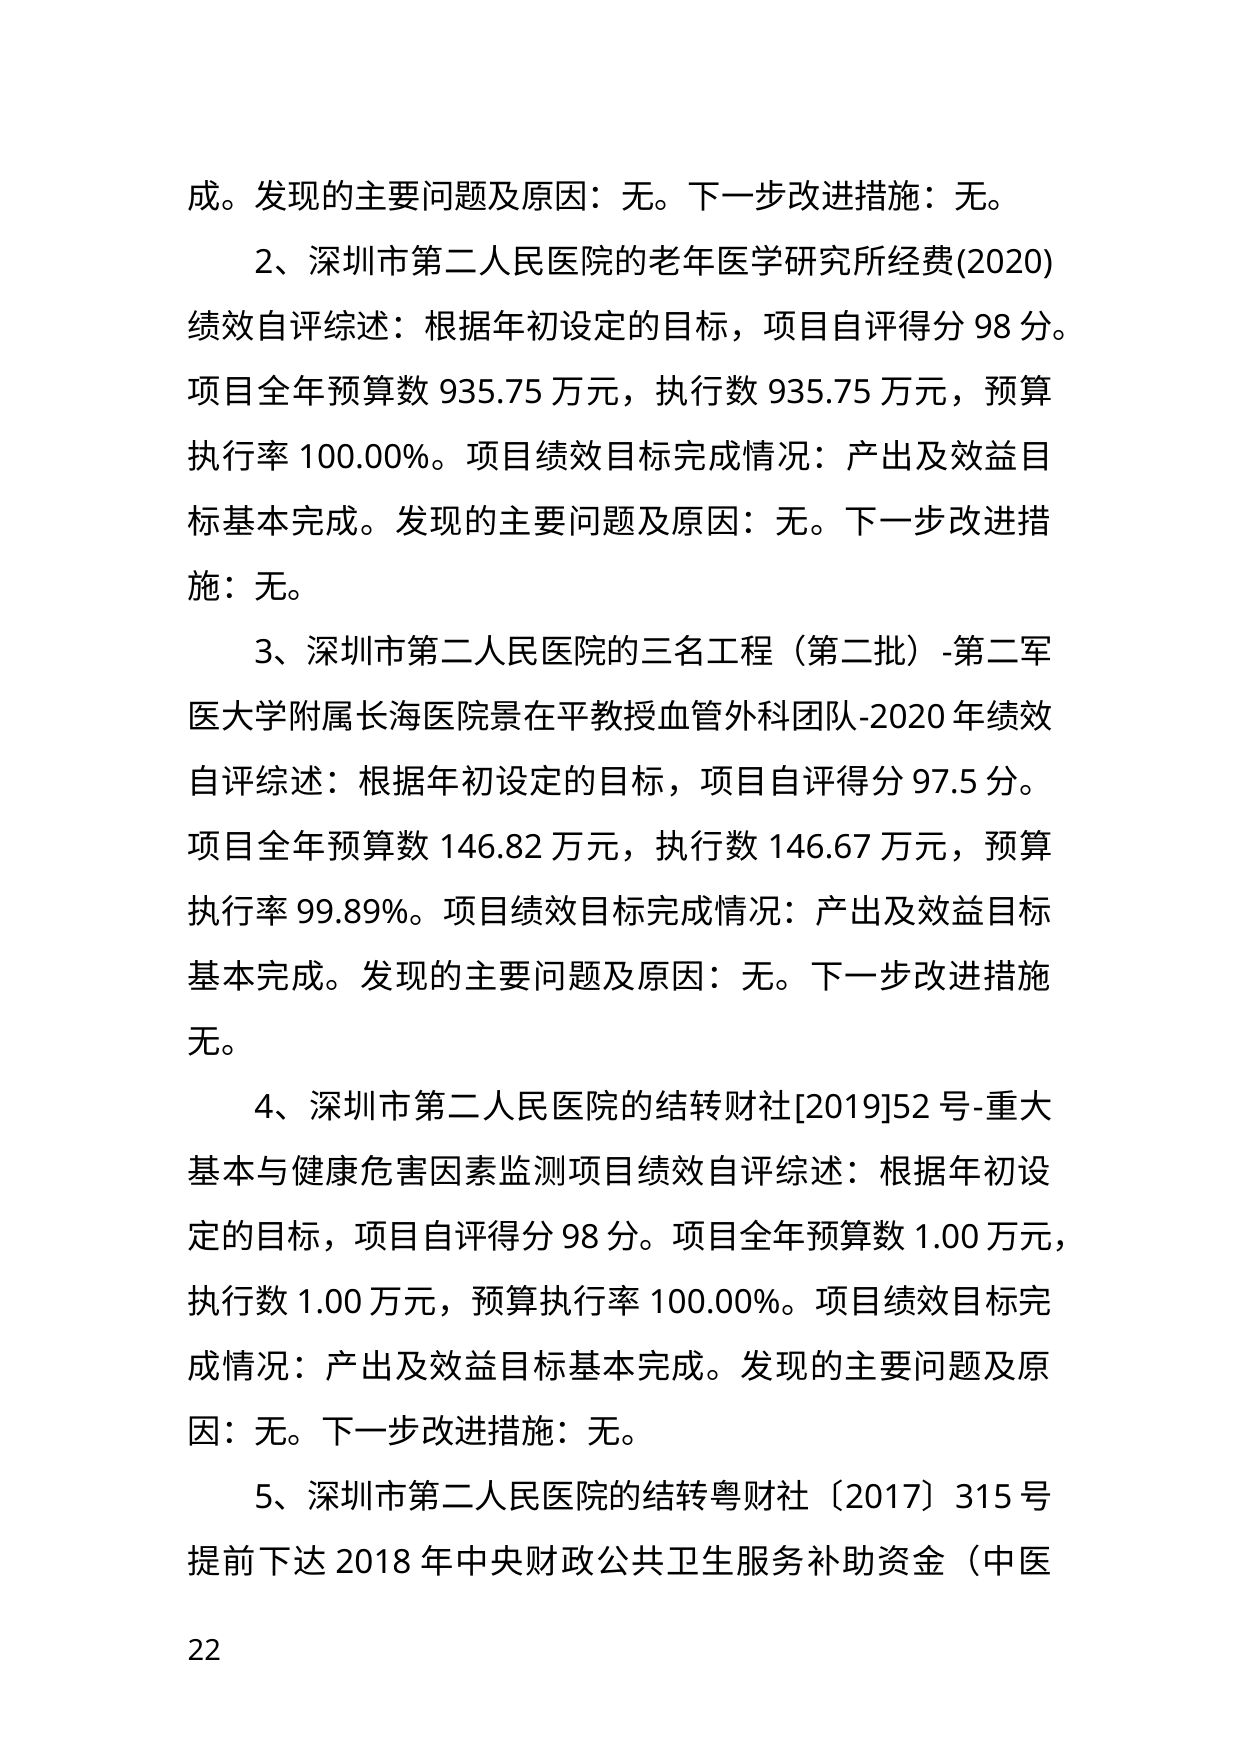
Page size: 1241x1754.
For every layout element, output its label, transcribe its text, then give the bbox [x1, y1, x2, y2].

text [187, 1462, 1053, 1592]
text 3、深圳市第二人民医院的三名工程（第二批）-第二军医大学附属长海医院景在平教授血管外科团队-2020年绩效自评综述：根据年初设定的目标，项目自评得分97.5分。项目全年预算数146.82万元，执行数146.67万元，预算执行率99.89%。项目绩效目标完成情况：产出及效益目标基本完成。发现的主要问题及原因：无。下一步改进措施：无。 [187, 617, 1053, 1072]
text 2、深圳市第二人民医院的老年医学研究所经费(2020)绩效自评综述：根据年初设定的目标，项目自评得分98分。项目全年预算数935.75万元，执行数935.75万元，预算执行率100.00%。项目绩效目标完成情况：产出及效益目标基本完成。发现的主要问题及原因：无。下一步改进措施：无。 [187, 227, 1053, 617]
text 4、深圳市第二人民医院的结转财社[2019]52号-重大基本与健康危害因素监测项目绩效自评综述：根据年初设定的目标，项目自评得分98分。项目全年预算数1.00万元，执行数1.00万元，预算执行率100.00%。项目绩效目标完成情况：产出及效益目标基本完成。发现的主要问题及原因：无。下一步改进措施：无。 [187, 1072, 1053, 1462]
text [187, 162, 1053, 227]
